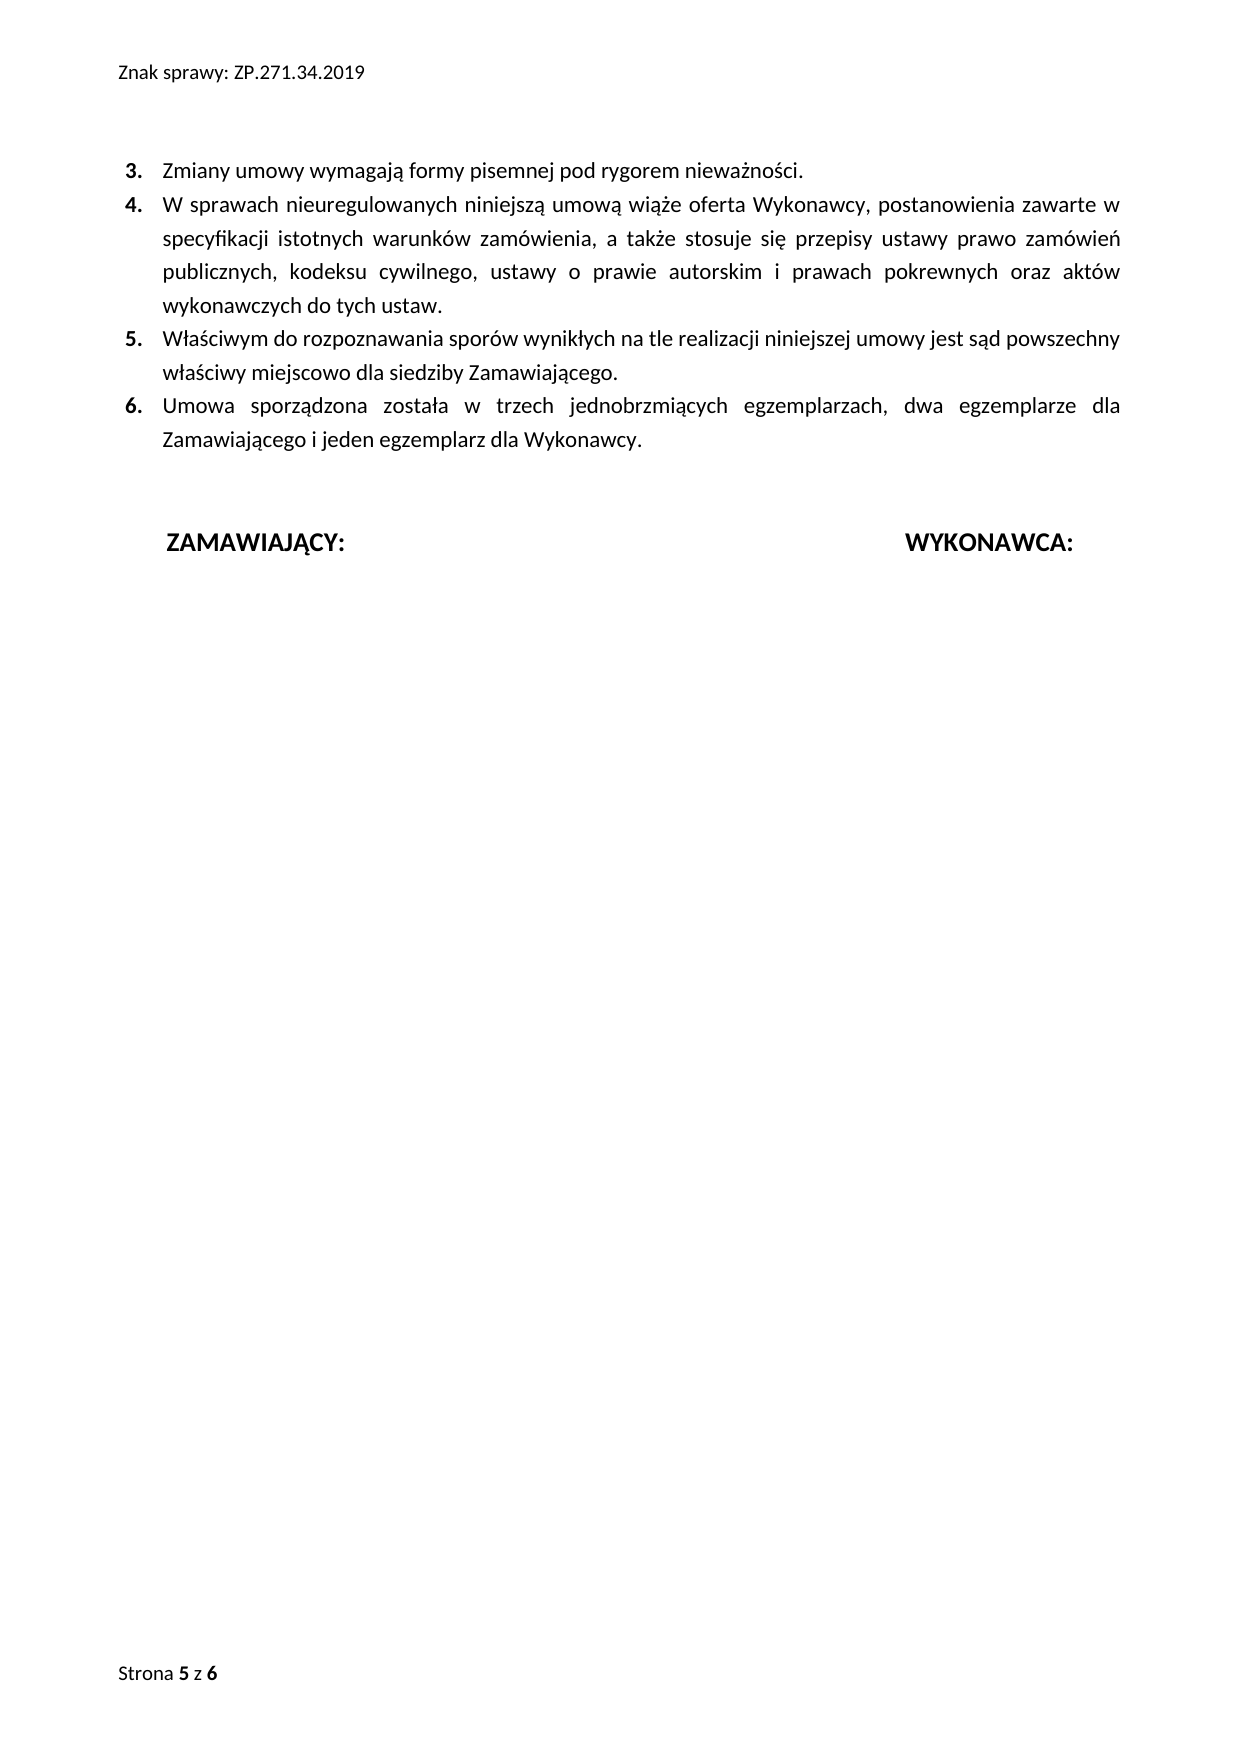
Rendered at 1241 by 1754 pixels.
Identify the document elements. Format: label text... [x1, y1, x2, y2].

list Umowa sporządzona została w trzech jednobrzmiących egzemplarzach, dwa egzemplarze dla Zamawiającego i jeden egzemplarz dla Wykonawcy. [125, 391, 1122, 453]
list Zmiany umowy wymagają formy pisemnej pod rygorem nieważności. [125, 157, 1122, 185]
list Właściwym do rozpoznawania sporów wynikłych na tle realizacji niniejszej umowy jest sąd powszechny właściwy miejscowo dla siedziby Zamawiającego. [125, 324, 1122, 386]
list W sprawach nieuregulowanych niniejszą umową wiąże oferta Wykonawcy, postanowienia zawarte w specyfikacji istotnych warunków zamówienia, a także stosuje się przepisy ustawy prawo zamówień publicznych, kodeksu cywilnego, ustawy o prawie autorskim i prawach pokrewnych oraz aktów wykonawczych do tych ustaw. [125, 190, 1122, 319]
text ZAMAWIAJĄCY: WYKONAWCA: [118, 526, 1122, 559]
